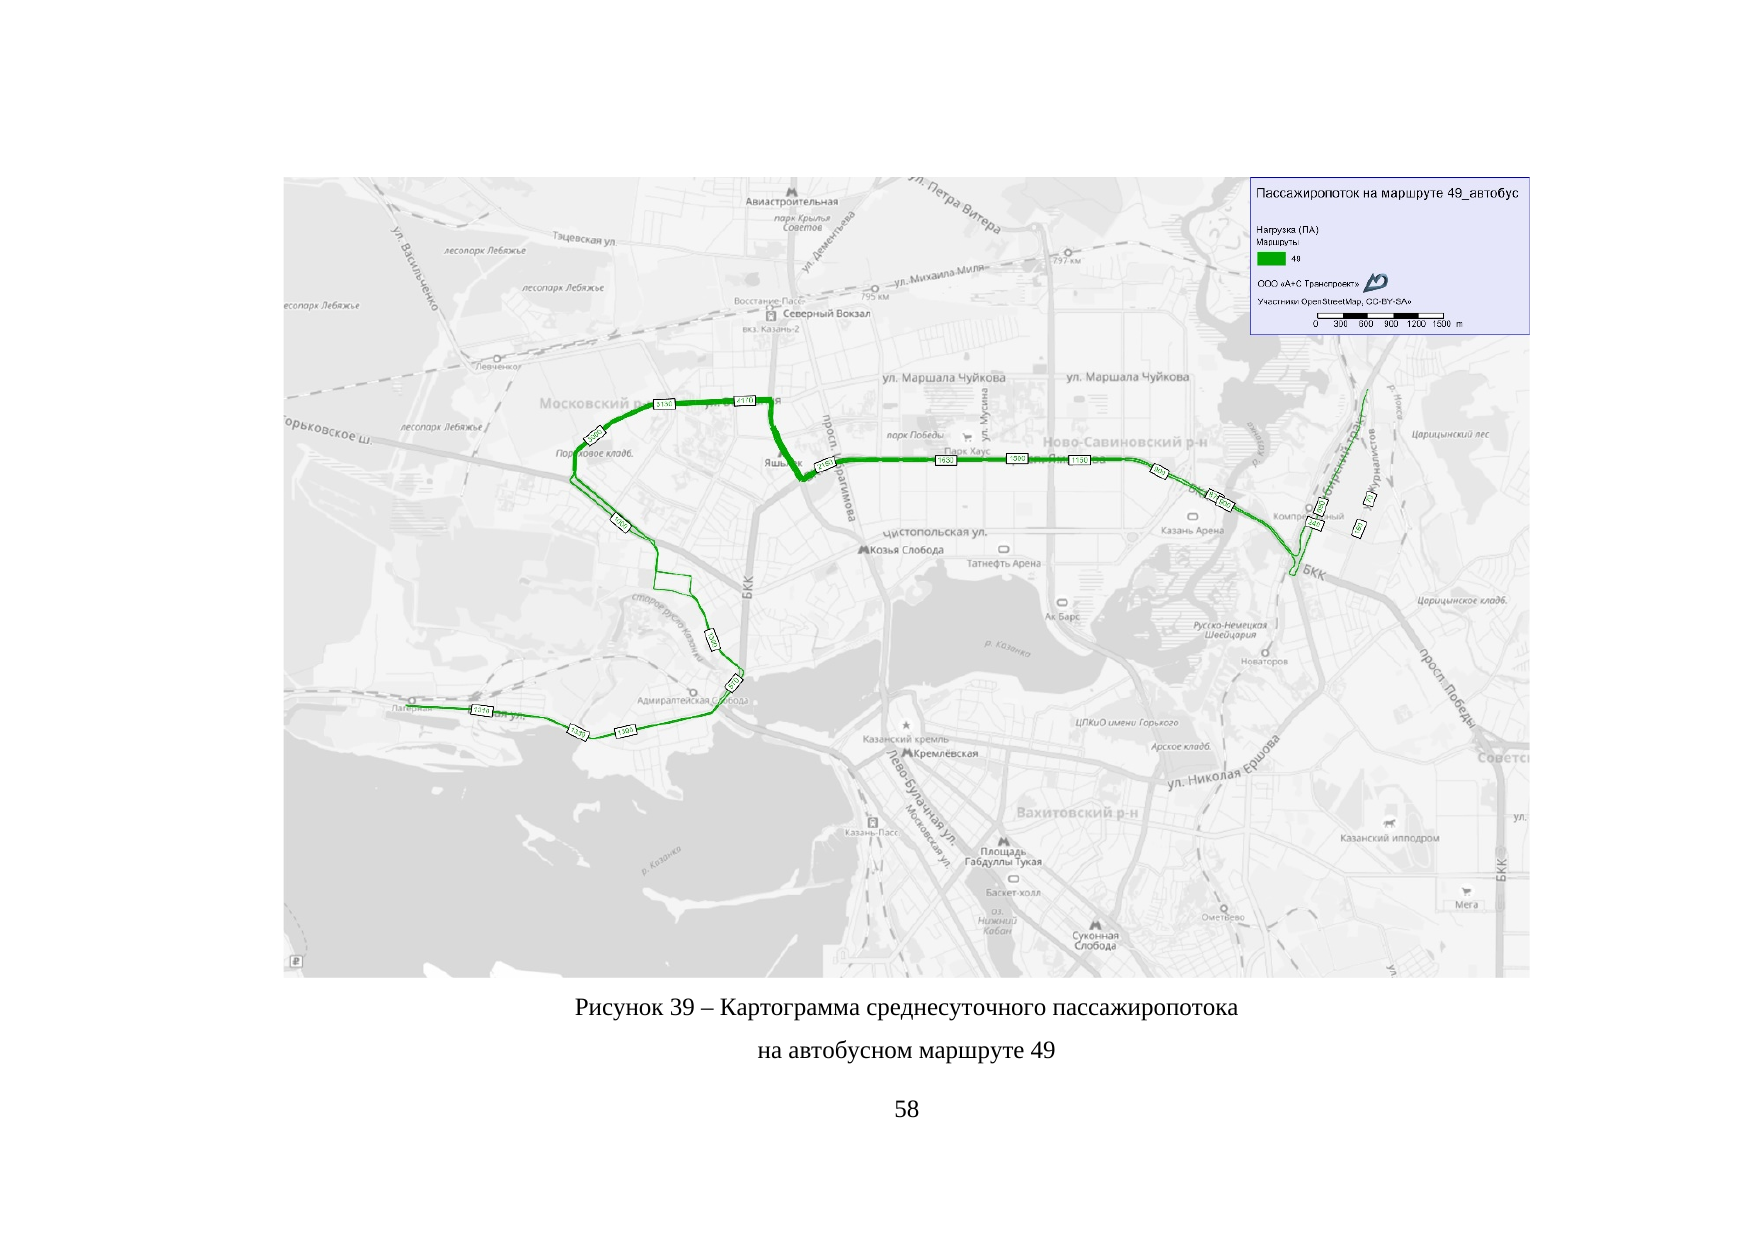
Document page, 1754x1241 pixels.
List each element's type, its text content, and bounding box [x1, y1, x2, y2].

picture [283, 177, 1530, 978]
text Рисунок 39 – Картограмма среднесуточного пассажиропотока [118, 992, 1636, 1020]
text на автобусном маршруте 49 [118, 1035, 1636, 1063]
